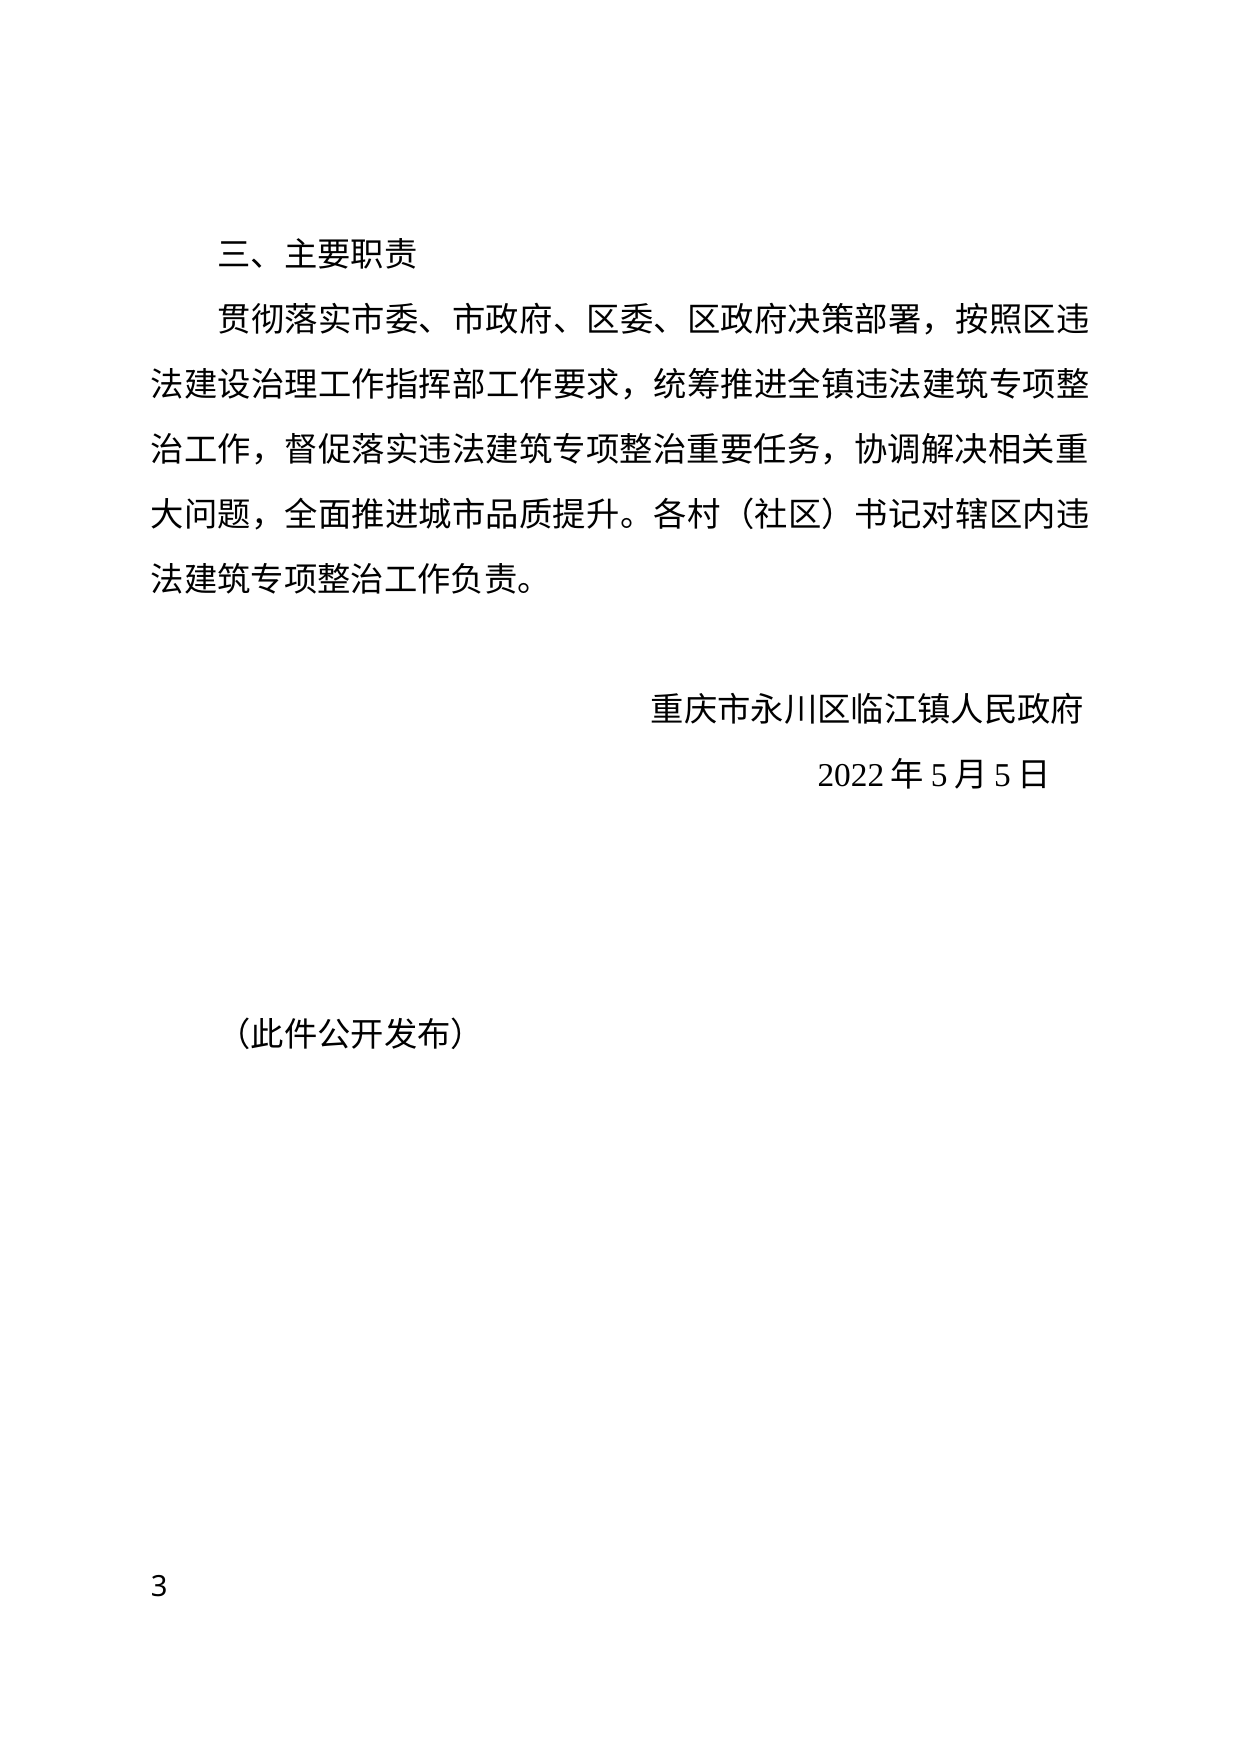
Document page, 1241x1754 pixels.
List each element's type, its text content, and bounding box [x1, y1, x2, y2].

text 重庆市永川区临江镇人民政府 [151, 675, 1089, 740]
text 三、主要职责 [151, 220, 1089, 285]
text 2022年5月5日 [151, 740, 1089, 805]
text 贯彻落实市委、市政府、区委、区政府决策部署，按照区违法建设治理工作指挥部工作要求，统筹推进全镇违法建筑专项整治工作，督促落实违法建筑专项整治重要任务，协调解决相关重大问题，全面推进城市品质提升。各村（社区）书记对辖区内违法建筑专项整治工作负责。 [151, 285, 1089, 610]
text （此件公开发布） [151, 1000, 1089, 1065]
